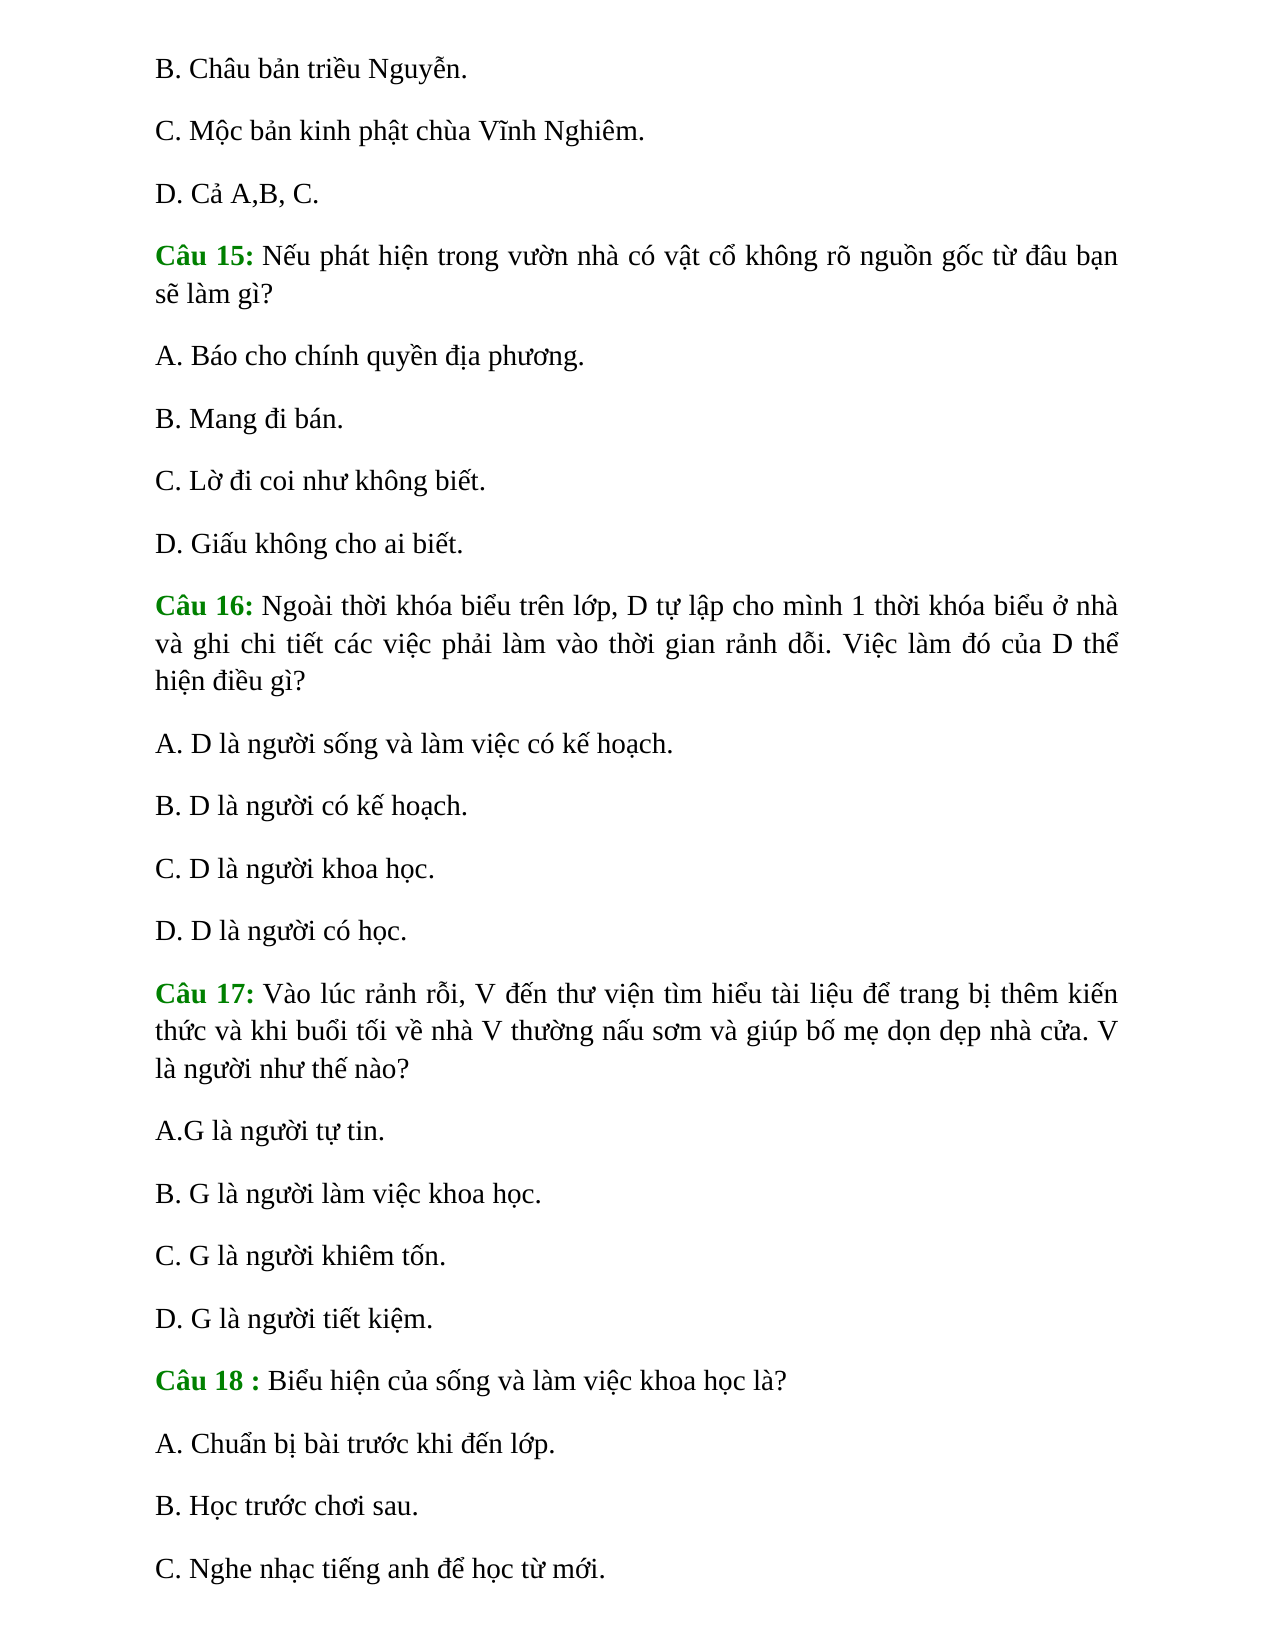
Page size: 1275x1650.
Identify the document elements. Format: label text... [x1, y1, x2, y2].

text Câu 16: Ngoài thời khóa biểu trên lớp, D tự lập cho mình 1 thời khóa biểu ở nhà và ghi chi tiết các việc phải làm vào thời gian rảnh dỗi. Việc làm đó của D thể hiện điều gì? [155, 584, 1120, 697]
text Câu 15: Nếu phát hiện trong vườn nhà có vật cổ không rõ nguồn gốc từ đâu bạn sẽ làm gì? [155, 234, 1120, 309]
text C. G là người khiêm tốn. [155, 1234, 1120, 1272]
text B. G là người làm việc khoa học. [155, 1172, 1120, 1209]
text C. Mộc bản kinh phật chùa Vĩnh Nghiêm. [155, 109, 1120, 147]
text B. D là người có kế hoạch. [155, 784, 1120, 822]
text A. Báo cho chính quyền địa phương. [155, 334, 1120, 372]
text D. Giấu không cho ai biết. [155, 522, 1120, 559]
text B. Mang đi bán. [155, 397, 1120, 434]
text D. D là người có học. [155, 909, 1120, 947]
text B. Học trước chơi sau. [155, 1484, 1120, 1522]
text A. D là người sống và làm việc có kế hoạch. [155, 722, 1120, 759]
text A. Chuẩn bị bài trước khi đến lớp. [155, 1422, 1120, 1459]
text C. Nghe nhạc tiếng anh để học từ mới. [155, 1547, 1120, 1584]
text D. G là người tiết kiệm. [155, 1297, 1120, 1334]
text B. Châu bản triều Nguyễn. [155, 47, 1120, 84]
text C. D là người khoa học. [155, 847, 1120, 884]
text D. Cả A,B, C. [155, 172, 1120, 209]
text C. Lờ đi coi như không biết. [155, 459, 1120, 497]
text Câu 18 : Biểu hiện của sống và làm việc khoa học là? [155, 1359, 1120, 1397]
text Câu 17: Vào lúc rảnh rỗi, V đến thư viện tìm hiểu tài liệu để trang bị thêm kiến thức và khi buổi tối về nhà V thường nấu sơm và giúp bố mẹ dọn dẹp nhà cửa. V là người như thế nào? [155, 972, 1120, 1084]
text A.G là người tự tin. [155, 1109, 1120, 1147]
